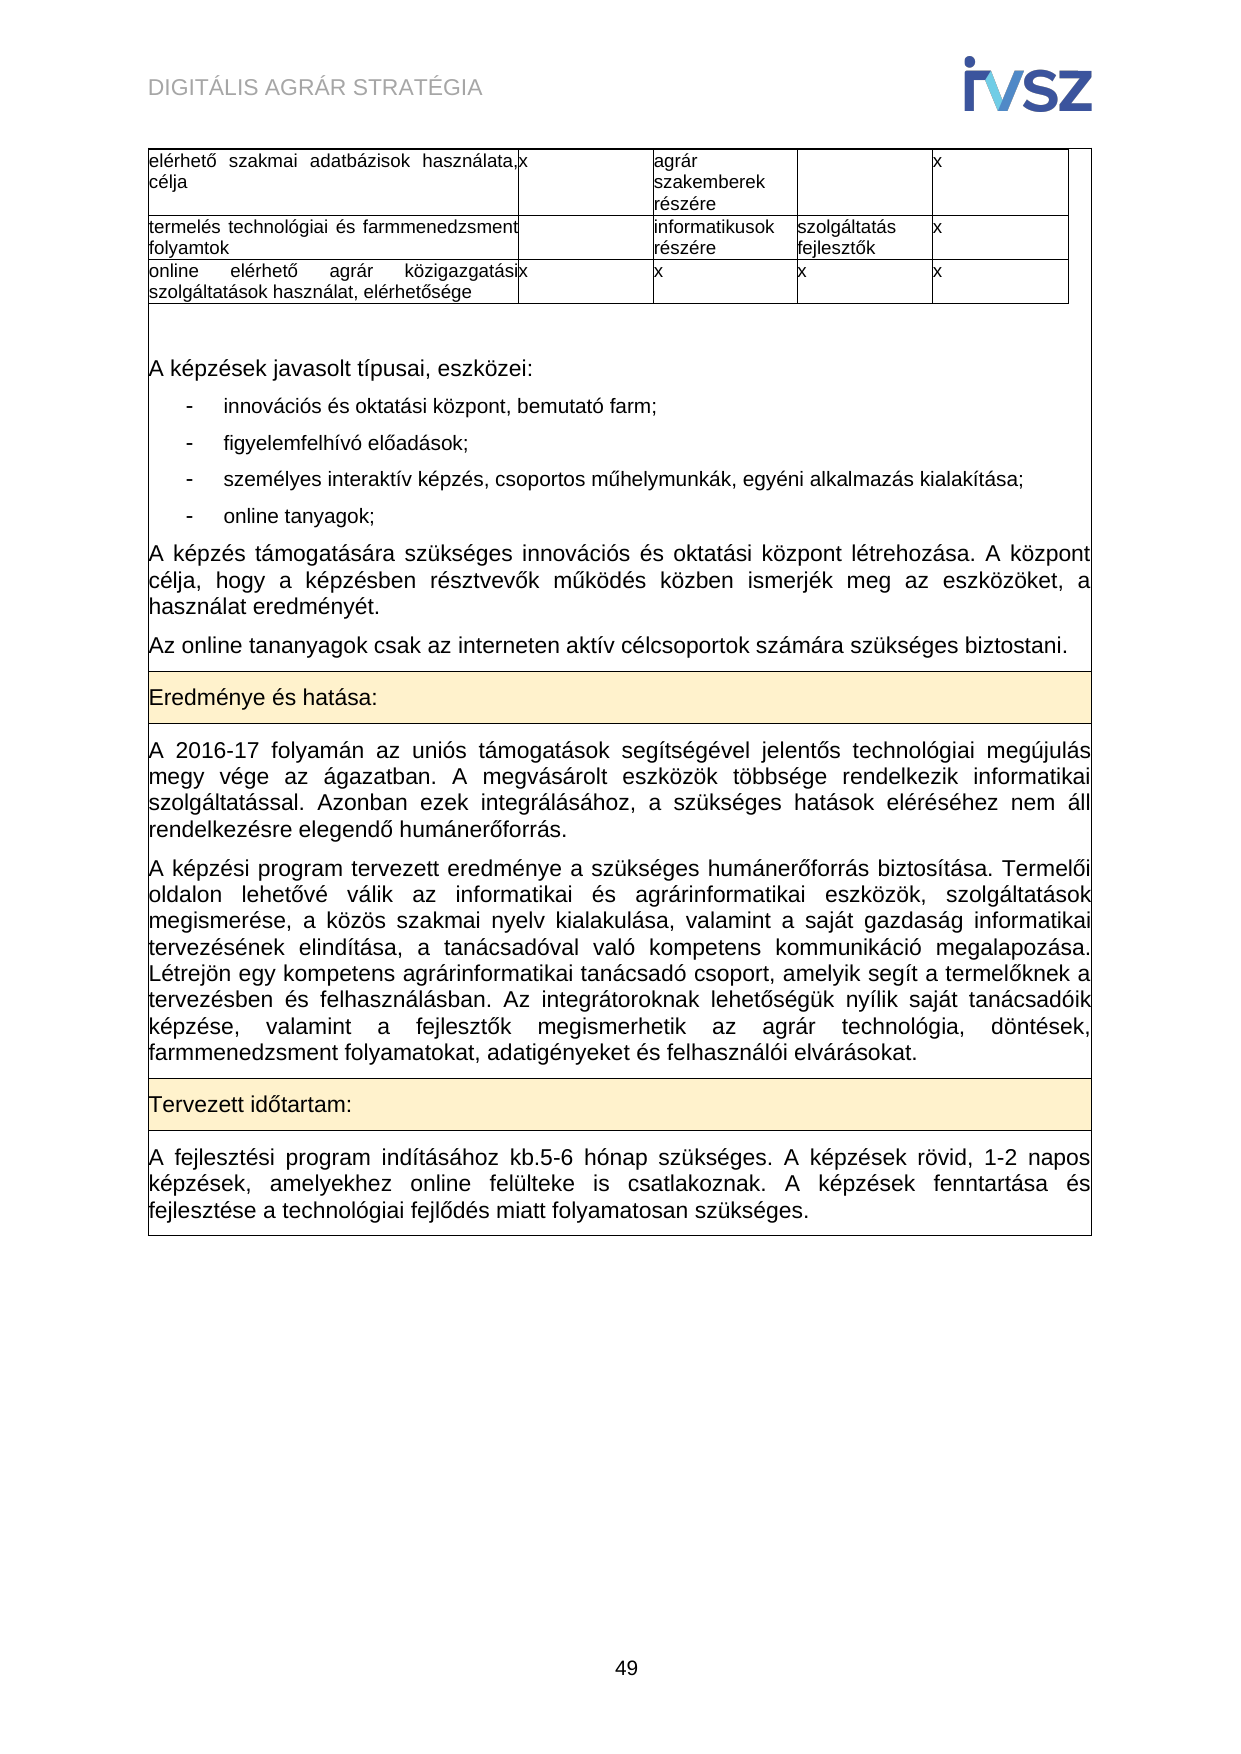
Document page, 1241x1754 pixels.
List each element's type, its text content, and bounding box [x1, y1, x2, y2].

table_cell A fejlesztési program indításához kb.5-6 hónap szükséges. A képzések rövid, 1-2 napos képzések, amelyekhez online felülteke is csatlakoznak. A képzések fenntartása és fejlesztése a technológiai fejlődés miatt folyamatosan szükséges. [149, 1131, 1091, 1235]
table_cell A 2016-17 folyamán az uniós támogatások segítségével jelentős technológiai megújulás megy vége az ágazatban. A megvásárolt eszközök többsége rendelkezik informatikai szolgáltatással. Azonban ezek integrálásához, a szükséges hatások eléréséhez nem áll rendelkezésre elegendő humánerőforrás. A képzési program tervezett eredménye a szükséges humánerőforrás biztosítása. Termelői oldalon lehetővé válik az informatikai és agrárinformatikai eszközök, szolgáltatások megismerése, a közös szakmai nyelv kialakulása, valamint a saját gazdaság informatikai tervezésének elindítása, a tanácsadóval való kompetens kommunikáció megalapozása. Létrejön egy kompetens agrárinformatikai tanácsadó csoport, amelyik segít a termelőknek a tervezésben és felhasználásban. Az integrátoroknak lehetőségük nyílik saját tanácsadóik képzése, valamint a fejlesztők megismerhetik az agrár technológia, döntések, farmmenedzsment folyamatokat, adatigényeket és felhasználói elvárásokat. [149, 724, 1091, 1078]
picture [964, 56, 1092, 112]
table_cell Eredménye és hatása: [149, 672, 1091, 723]
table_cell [149, 149, 1091, 671]
table_cell Tervezett időtartam: [149, 1079, 1091, 1130]
